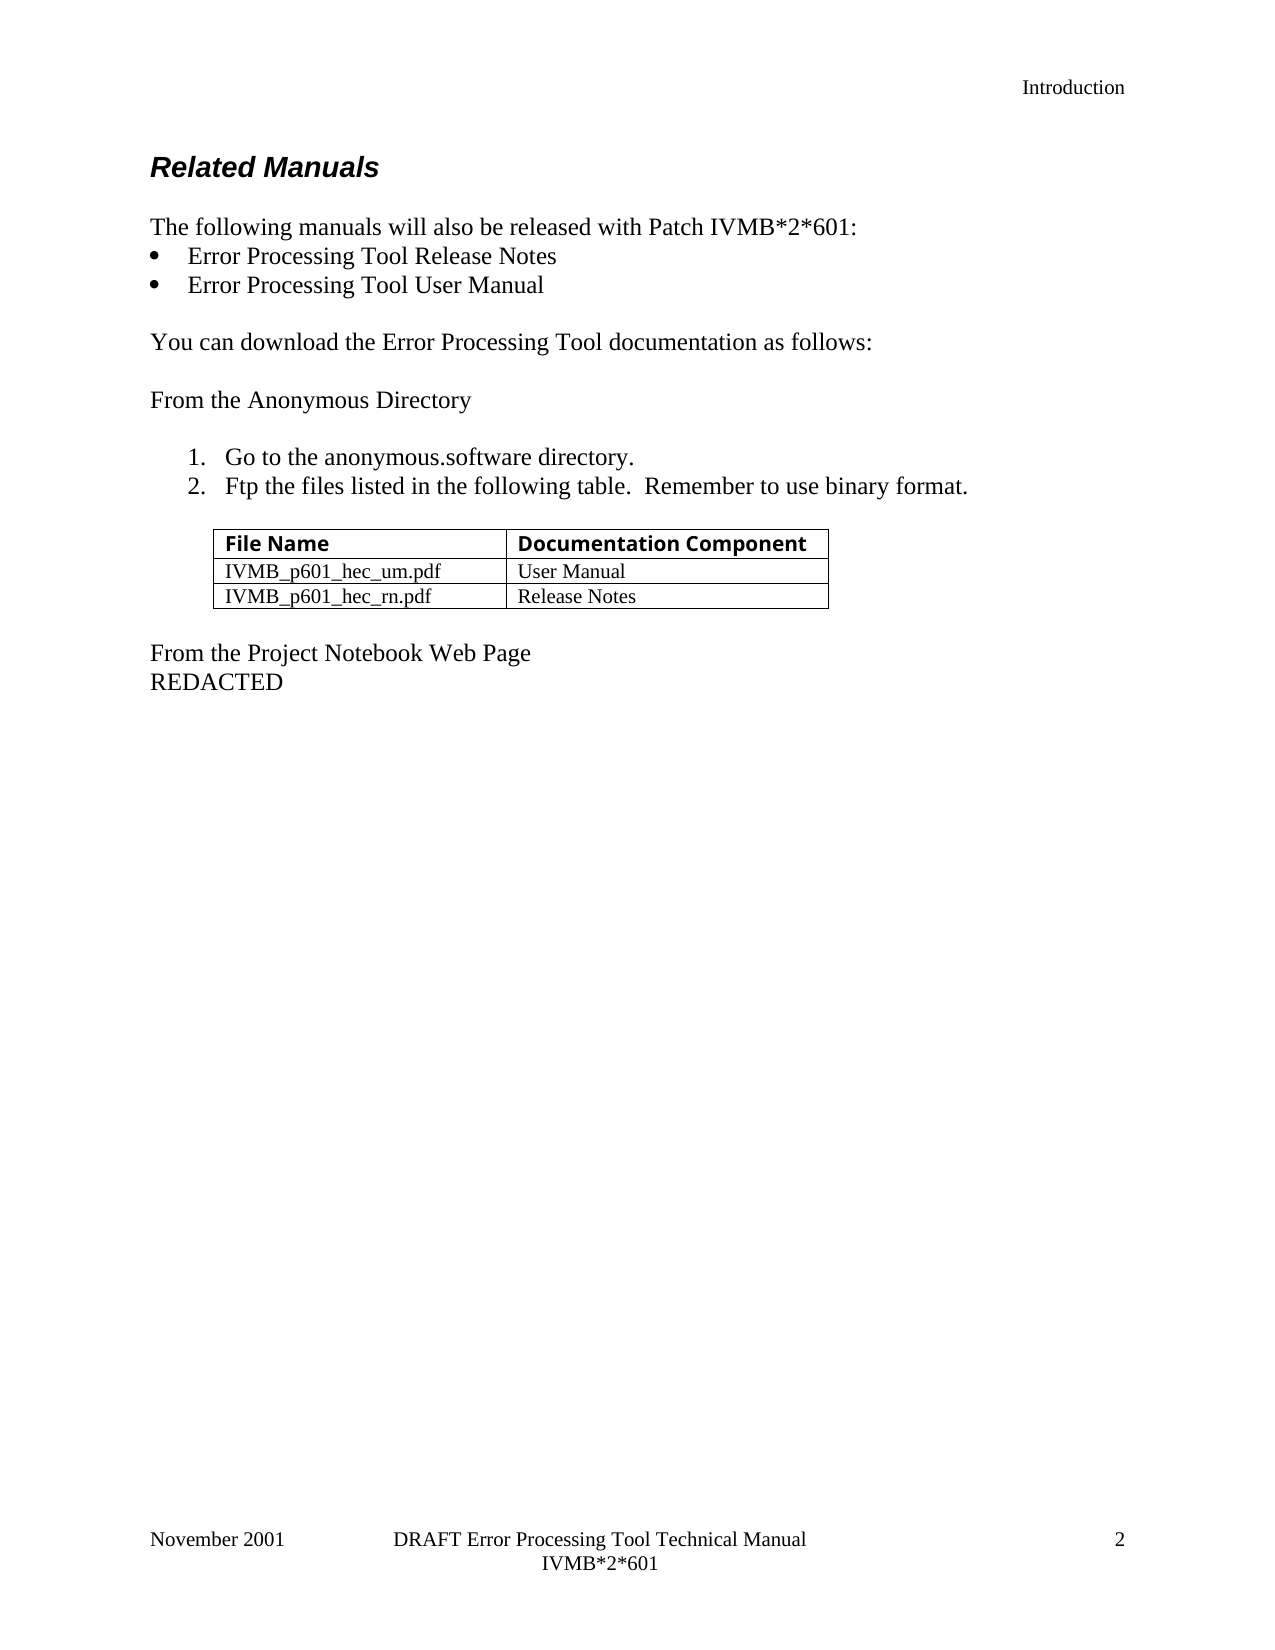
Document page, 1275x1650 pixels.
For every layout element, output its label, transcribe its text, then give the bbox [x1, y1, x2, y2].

text REDACTED [150, 667, 1125, 696]
text From the Anonymous Directory [150, 385, 1125, 413]
list Ftp the files listed in the following table. Remember to use binary format. [187, 471, 1125, 500]
table_header File Name [214, 530, 506, 558]
list Go to the anonymous.software directory. [187, 442, 1125, 471]
text The following manuals will also be released with Patch IVMB*2*601: [150, 212, 1125, 241]
table_cell User Manual [507, 559, 828, 583]
subtitle Related Manuals [150, 150, 1125, 183]
table_cell IVMB_p601_hec_rn.pdf [214, 584, 506, 608]
table_cell Release Notes [507, 584, 828, 608]
list Error Processing Tool User Manual [150, 270, 1125, 298]
text You can download the Error Processing Tool documentation as follows: [150, 327, 1125, 356]
list Error Processing Tool Release Notes [150, 241, 1125, 270]
table_header Documentation Component [507, 530, 828, 558]
table_cell IVMB_p601_hec_um.pdf [214, 559, 506, 583]
text From the Project Notebook Web Page [150, 638, 1125, 667]
